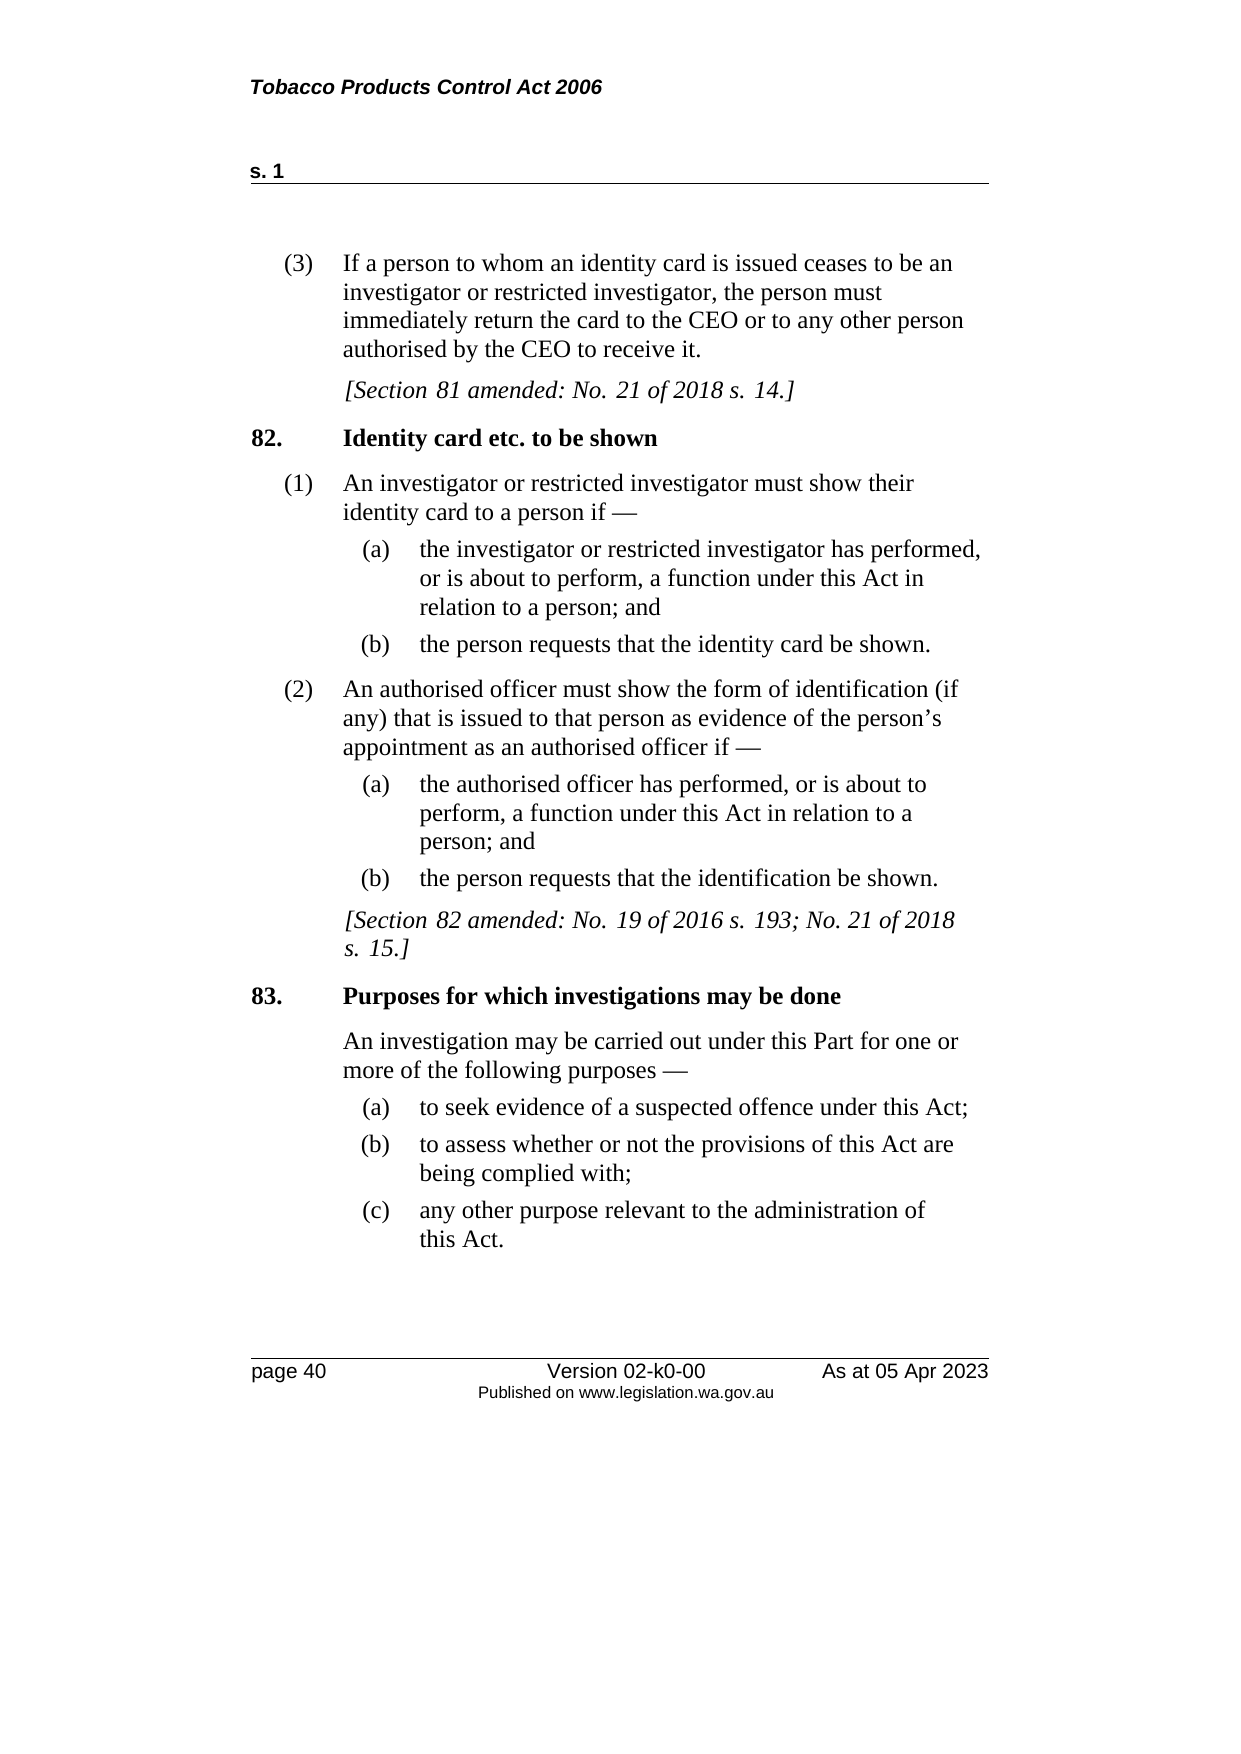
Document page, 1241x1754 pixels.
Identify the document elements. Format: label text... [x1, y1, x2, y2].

text (1) An investigator or restricted investigator must show their identity card to a person if — [251, 468, 989, 526]
subtitle 83. Purposes for which investigations may be done [251, 981, 989, 1010]
text (2) An authorised officer must show the form of identification (if any) that is issued to that person as evidence of the person’s appointment as an authorised officer if — [251, 674, 989, 761]
text (3) If a person to whom an identity card is issued ceases to be an investigator or restricted investigator, the person must immediately return the card to the CEO or to any other person authorised by the CEO to receive it. [251, 248, 989, 363]
text (a) the authorised officer has performed, or is about to perform, a function under this Act in relation to a person; and [251, 769, 989, 855]
text (b) the person requests that the identification be shown. [251, 863, 989, 892]
subtitle 82. Identity card etc. to be shown [251, 423, 989, 452]
text (a) to seek evidence of a suspected offence under this Act; [251, 1092, 989, 1121]
text (a) the investigator or restricted investigator has performed, or is about to perform, a function under this Act in relation to a person; and [251, 534, 989, 621]
text (b) the person requests that the identity card be shown. [251, 629, 989, 658]
text (c) any other purpose relevant to the administration of this Act. [251, 1195, 989, 1253]
text (b) to assess whether or not the provisions of this Act are being complied with; [251, 1129, 989, 1187]
text An investigation may be carried out under this Part for one or more of the following purposes — [251, 1026, 989, 1084]
text [Section 82 amended: No. 19 of 2016 s. 193; No. 21 of 2018 s. 15.] [251, 905, 989, 962]
text [Section 81 amended: No. 21 of 2018 s. 14.] [251, 376, 989, 404]
